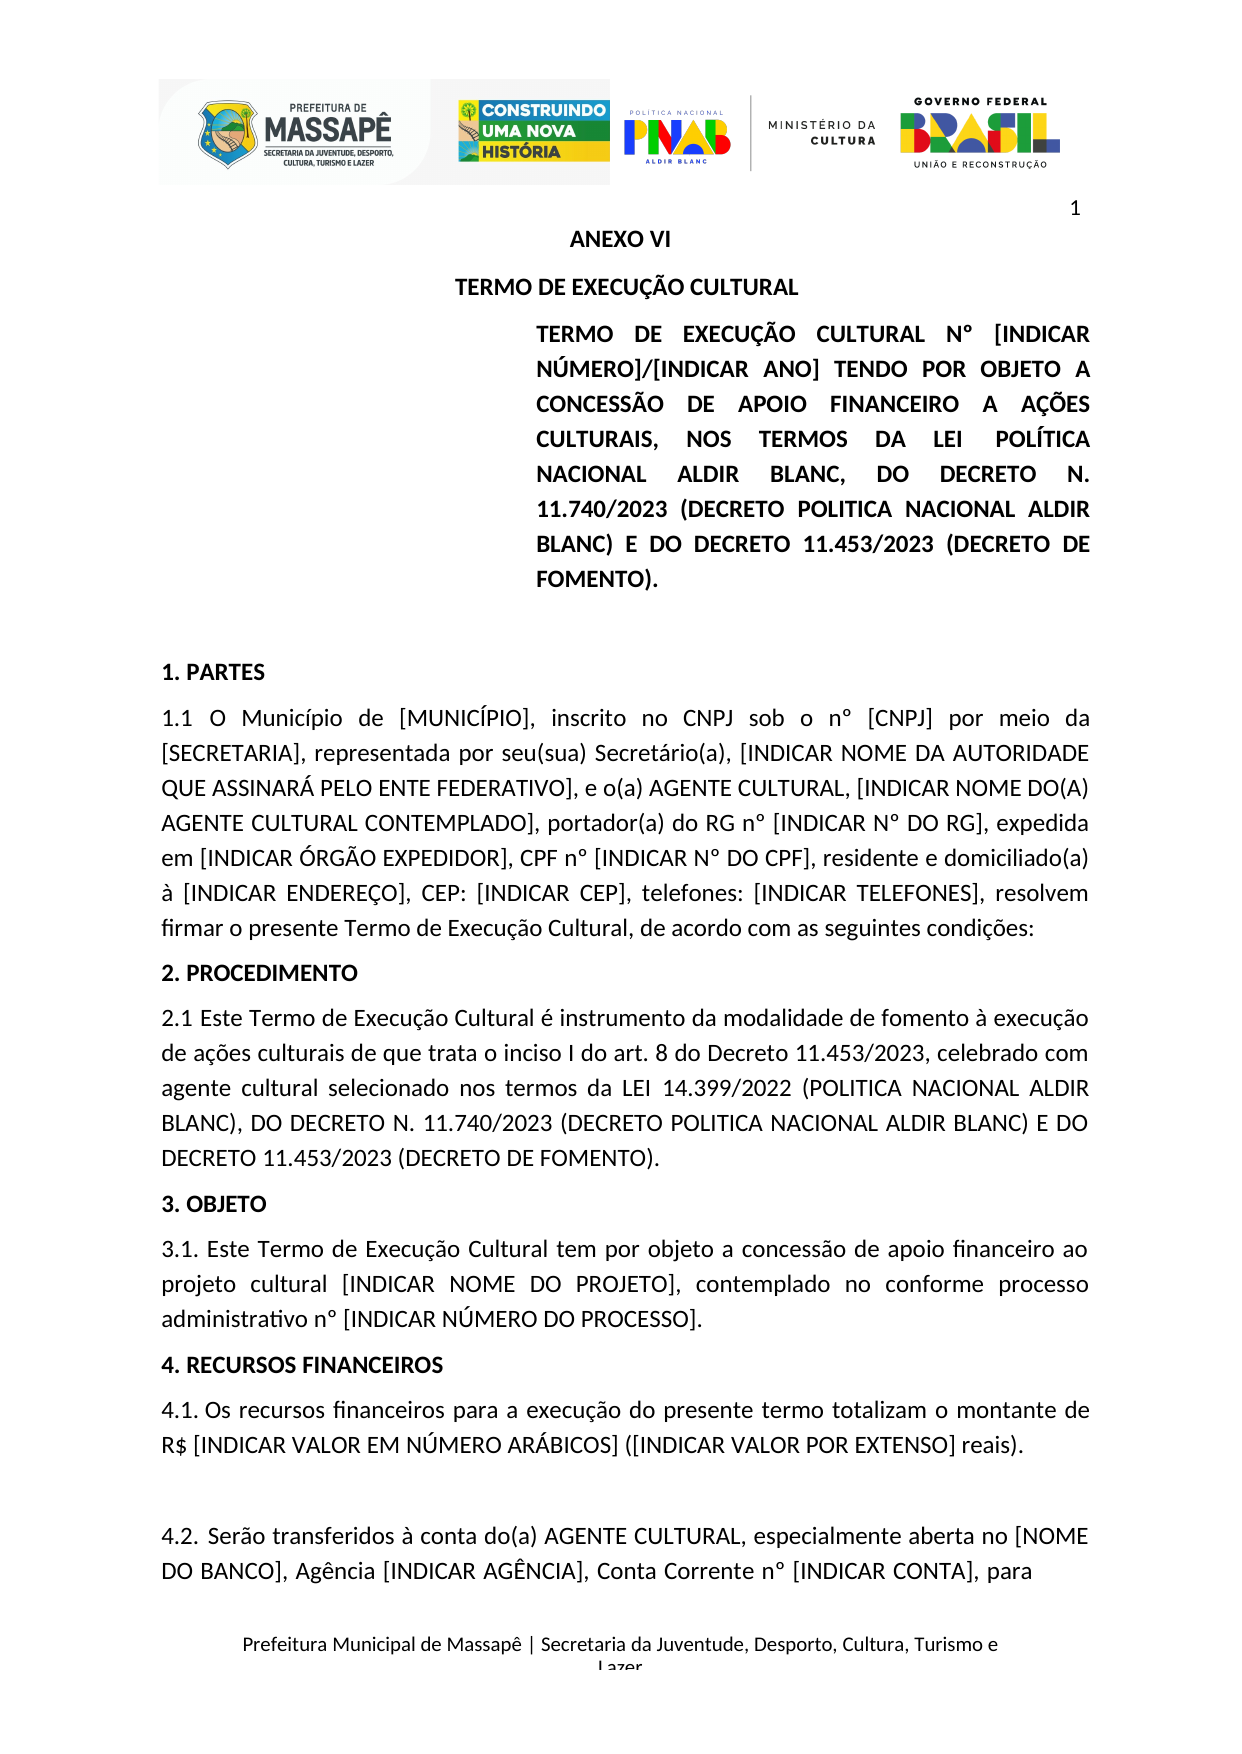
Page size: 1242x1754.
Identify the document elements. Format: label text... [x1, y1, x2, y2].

list Os recursos financeiros para a execução do presente termo totalizam o montante de R$ [INDICAR VALOR EM NÚMERO ARÁBICOS] ([INDICAR VALOR POR EXTENSO] reais). [161, 1394, 1090, 1460]
picture [616, 89, 738, 185]
text TERMO DE EXECUÇÃO CULTURAL [455, 271, 1102, 301]
picture [744, 78, 1082, 185]
list Serão transferidos à conta do(a) AGENTE CULTURAL, especialmente aberta no [NOME DO BANCO], Agência [INDICAR AGÊNCIA], Conta Corrente nº [INDICAR CONTA], para [161, 1520, 1090, 1586]
picture [158, 79, 610, 185]
subtitle TERMO DE EXECUÇÃO CULTURAL Nº [INDICAR NÚMERO]/[INDICAR ANO] TENDO POR OBJETO A CONCESSÃO DE APOIO FINANCEIRO A AÇÕES CULTURAIS, NOS TERMOS DA LEI POLÍTICA NACIONAL ALDIR BLANC, DO DECRETO N. 11.740/2023 (DECRETO POLITICA NACIONAL ALDIR BLANC) E DO DECRETO 11.453/2023 (DECRETO DE FOMENTO). [536, 318, 1090, 594]
subtitle PROCEDIMENTO [161, 957, 1102, 988]
subtitle OBJETO [161, 1188, 1102, 1218]
list O Município de [MUNICÍPIO], inscrito no CNPJ sob o nº [CNPJ] por meio da [SECRETARIA], representada por seu(sua) Secretário(a), [INDICAR NOME DA AUTORIDADE QUE ASSINARÁ PELO ENTE FEDERATIVO], e o(a) AGENTE CULTURAL, [INDICAR NOME DO(A) AGENTE CULTURAL CONTEMPLADO], portador(a) do RG nº [INDICAR Nº DO RG], expedida em [INDICAR ÓRGÃO EXPEDIDOR], CPF nº [INDICAR Nº DO CPF], residente e domiciliado(a) à [INDICAR ENDEREÇO], CEP: [INDICAR CEP], telefones: [INDICAR TELEFONES], resolvem firmar o presente Termo de Execução Cultural, de acordo com as seguintes condições: [161, 702, 1090, 942]
subtitle ANEXO VI [406, 223, 834, 253]
list PARTES [161, 656, 1102, 687]
text 3.1. Este Termo de Execução Cultural tem por objeto a concessão de apoio financeiro ao projeto cultural [INDICAR NOME DO PROJETO], contemplado no conforme processo administrativo nº [INDICAR NÚMERO DO PROCESSO]. [161, 1233, 1089, 1334]
subtitle RECURSOS FINANCEIROS [161, 1349, 1102, 1379]
list Este Termo de Execução Cultural é instrumento da modalidade de fomento à execução de ações culturais de que trata o inciso I do art. 8 do Decreto 11.453/2023, celebrado com agente cultural selecionado nos termos da LEI 14.399/2022 (POLITICA NACIONAL ALDIR BLANC), DO DECRETO N. 11.740/2023 (DECRETO POLITICA NACIONAL ALDIR BLANC) E DO DECRETO 11.453/2023 (DECRETO DE FOMENTO). [161, 1003, 1090, 1173]
